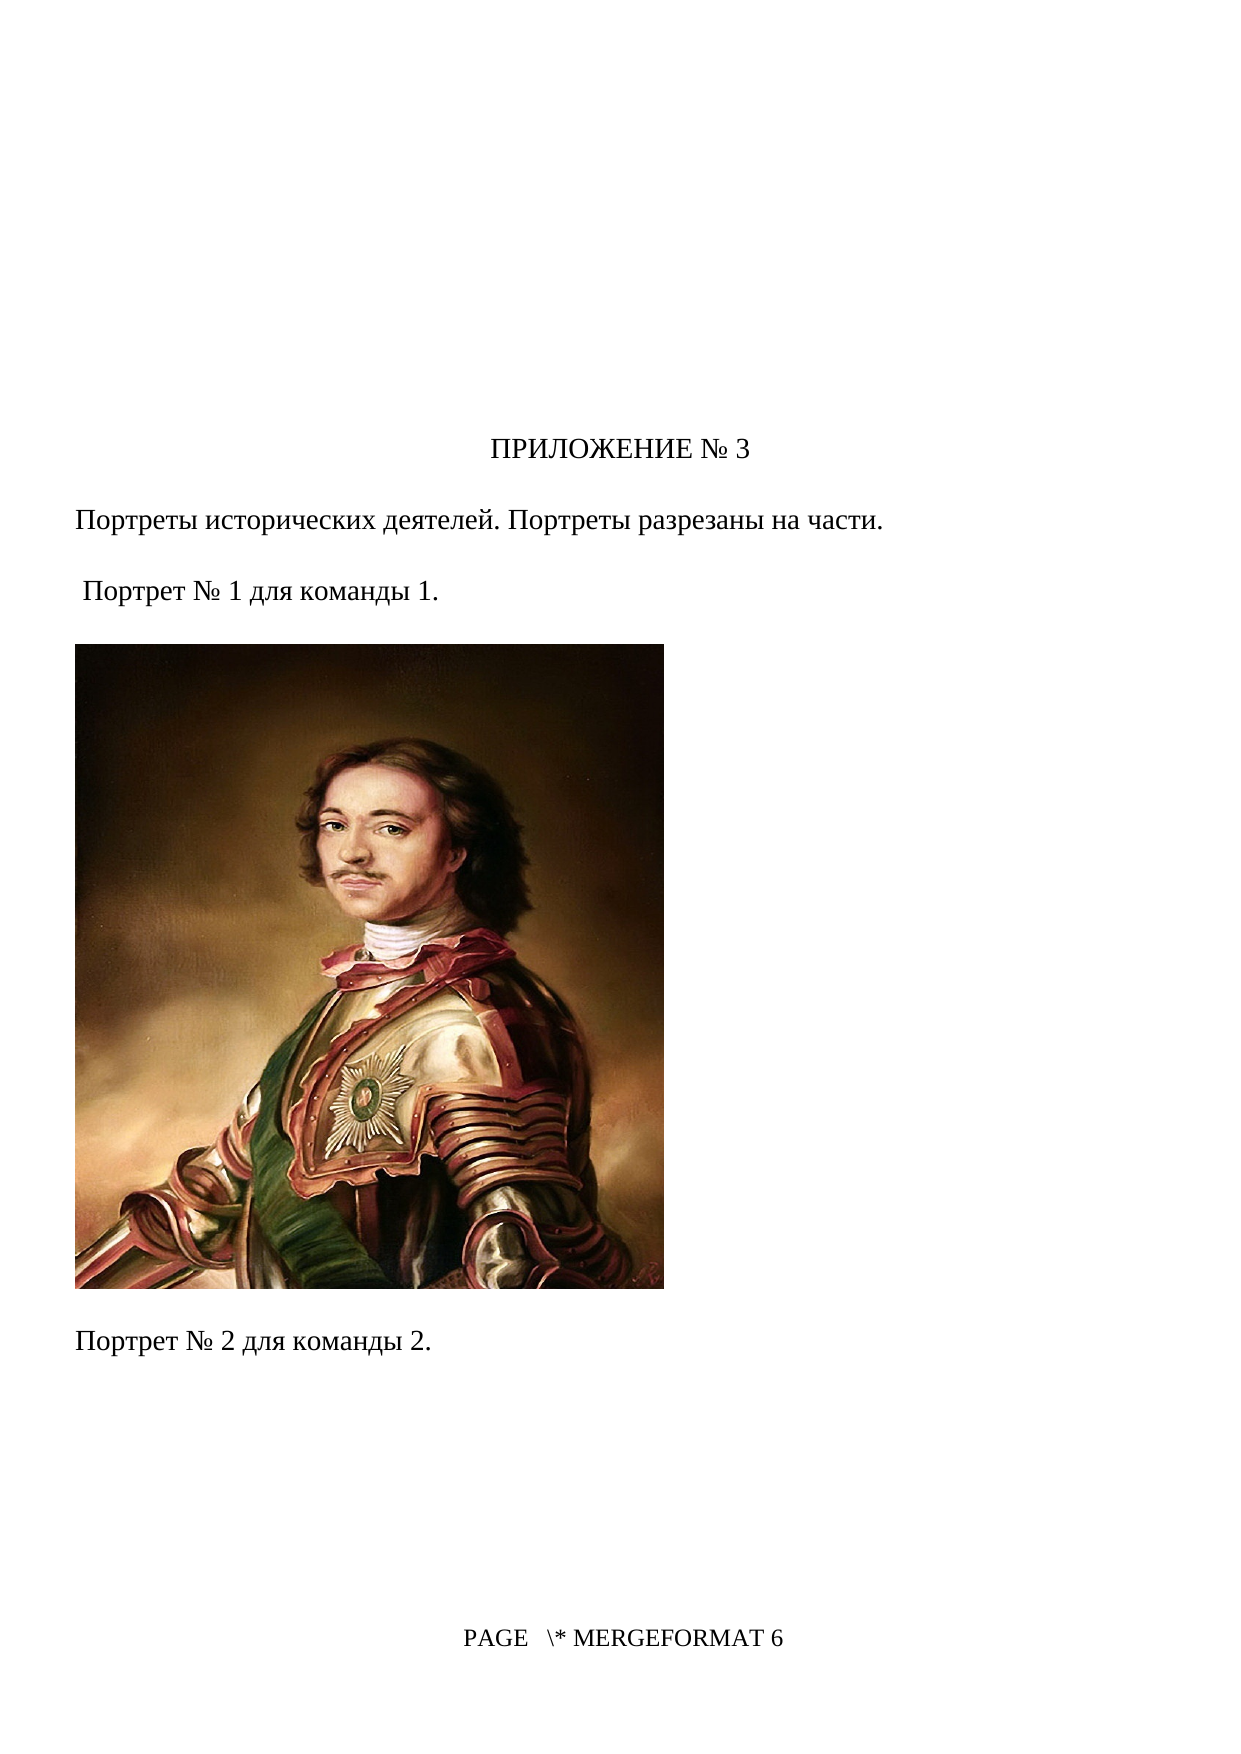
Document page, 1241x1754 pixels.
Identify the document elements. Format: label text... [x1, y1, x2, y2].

text Портрет № 2 для команды 2. [75, 1323, 1165, 1357]
text Портреты исторических деятелей. Портреты разрезаны на части. [75, 502, 1165, 535]
text ПРИЛОЖЕНИЕ № 3 [75, 431, 1165, 464]
text Портрет № 1 для команды 1. [75, 573, 1165, 607]
picture [75, 644, 664, 1289]
